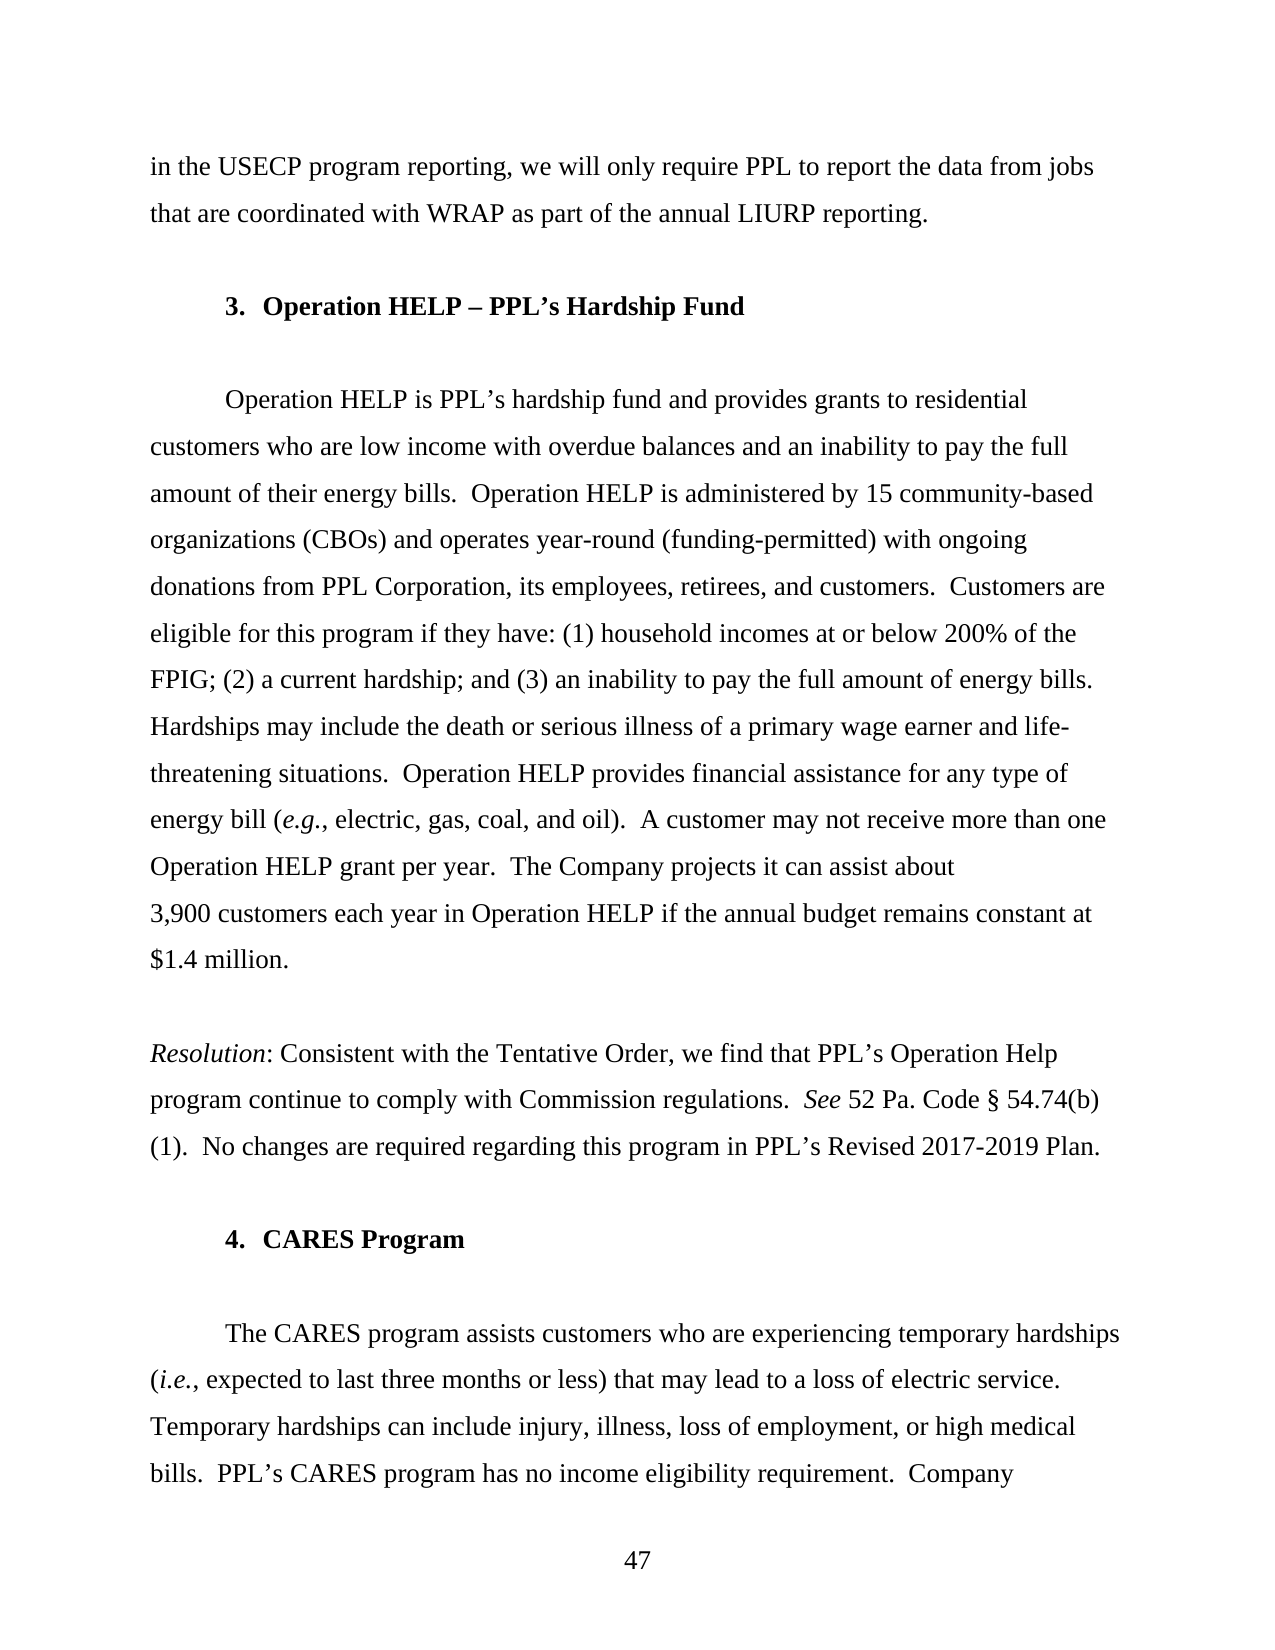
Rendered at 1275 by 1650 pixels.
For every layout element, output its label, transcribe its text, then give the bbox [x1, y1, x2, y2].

list CARES Program [225, 1223, 1125, 1254]
text Operation HELP is PPL’s hardship fund and provides grants to residential customers who are low income with overdue balances and an inability to pay the full amount of their energy bills. Operation HELP is administered by 15 community-based organizations (CBOs) and operates year-round (funding-permitted) with ongoing donations from PPL Corporation, its employees, retirees, and customers. Customers are eligible for this program if they have: (1) household incomes at or below 200% of the FPIG; (2) a current hardship; and (3) an inability to pay the full amount of energy bills. Hardships may include the death or serious illness of a primary wage earner and life-threatening situations. Operation HELP provides financial assistance for any type of energy bill (e.g., electric, gas, coal, and oil). A customer may not receive more than one Operation HELP grant per year. The Company projects it can assist about 3,900 customers each year in Operation HELP if the annual budget remains constant at $1.4 million. [150, 383, 1125, 974]
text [150, 1317, 1125, 1488]
text Resolution: Consistent with the Tentative Order, we find that PPL’s Operation Help program continue to comply with Commission regulations. See 52 Pa. Code § 54.74(b)(1). No changes are required regarding this program in PPL’s Revised 2017-2019 Plan. [150, 1037, 1125, 1161]
list Operation HELP – PPL’s Hardship Fund [225, 290, 1125, 321]
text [150, 150, 1125, 228]
